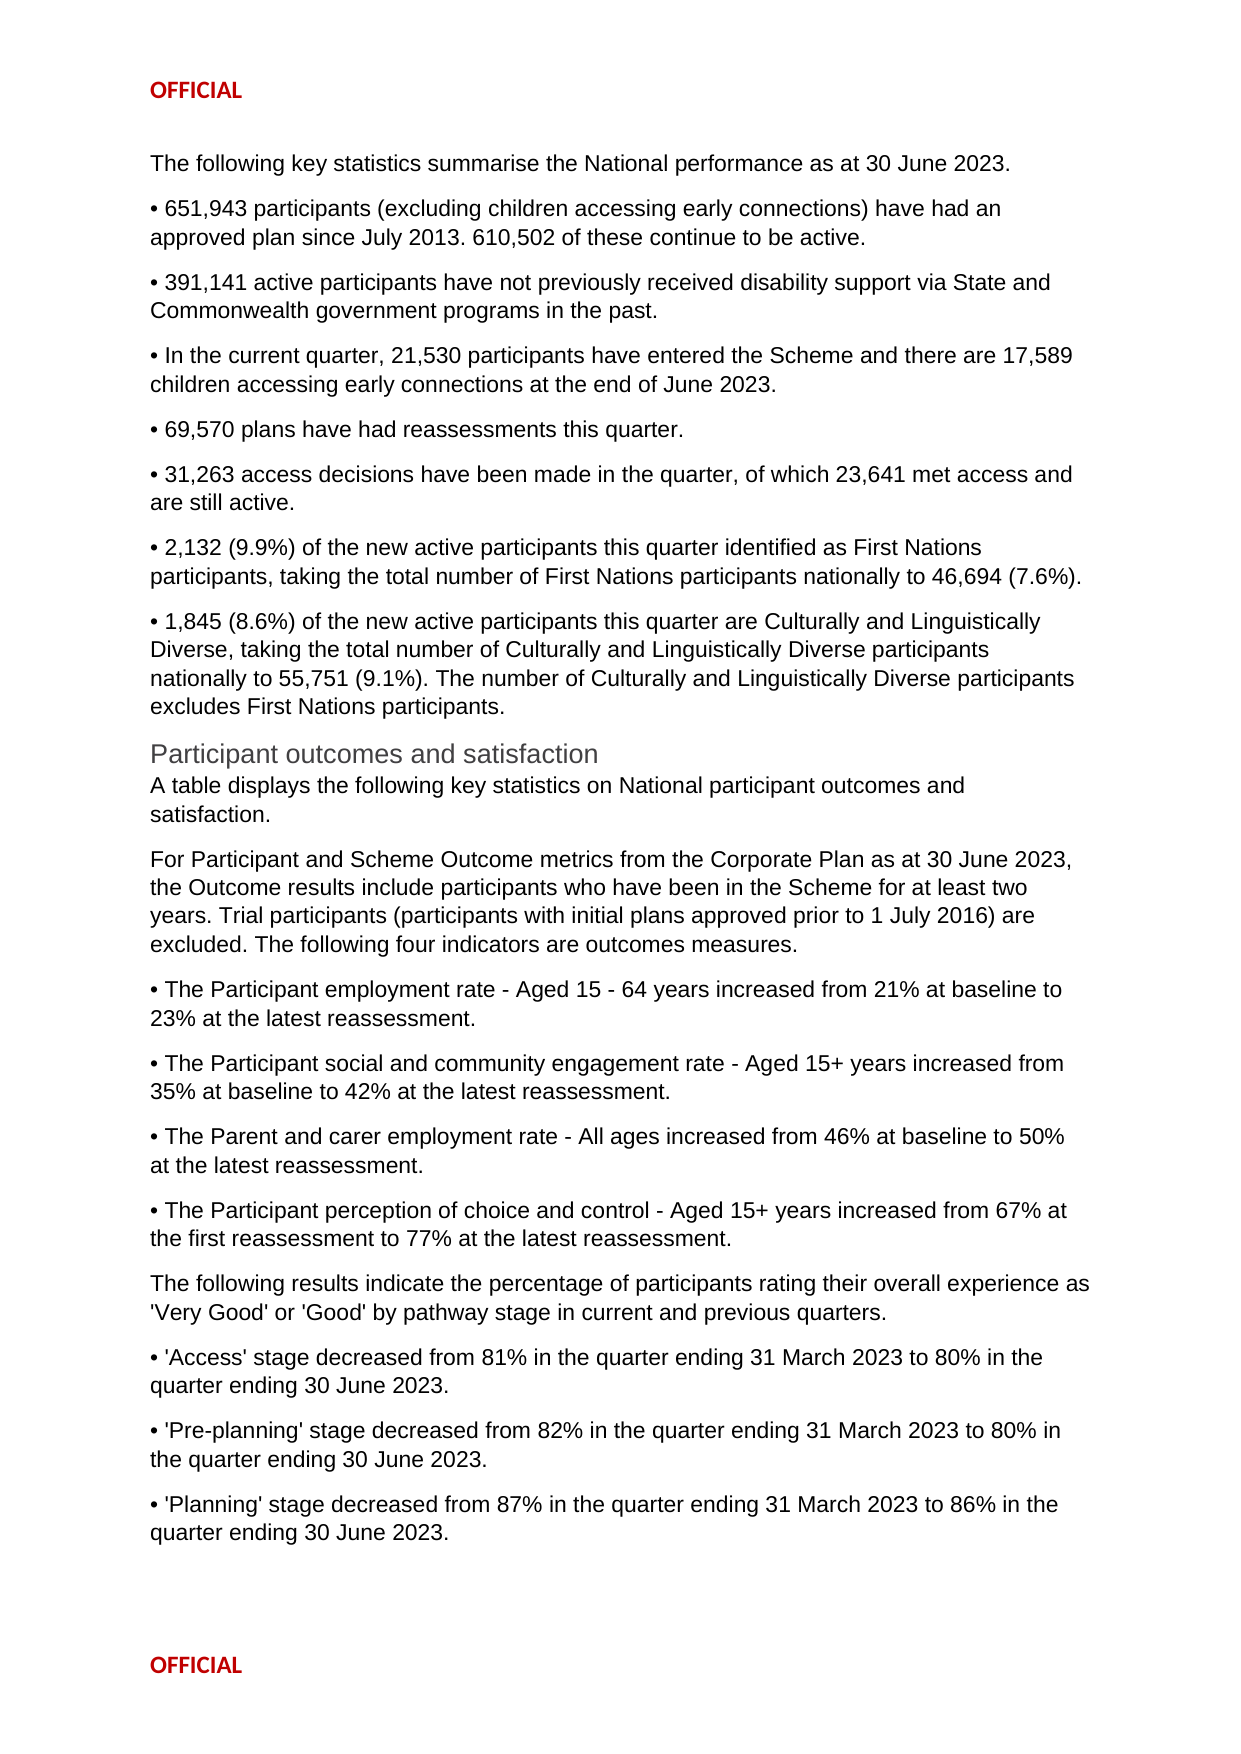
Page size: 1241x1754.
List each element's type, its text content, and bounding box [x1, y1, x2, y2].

text • 31,263 access decisions have been made in the quarter, of which 23,641 met access and are still active. [150, 461, 1090, 516]
text • 1,845 (8.6%) of the new active participants this quarter are Culturally and Linguistically Diverse, taking the total number of Culturally and Linguistically Diverse participants nationally to 55,751 (9.1%). The number of Culturally and Linguistically Diverse participants excludes First Nations participants. [150, 608, 1090, 719]
text • 2,132 (9.9%) of the new active participants this quarter identified as First Nations participants, taking the total number of First Nations participants nationally to 46,694 (7.6%). [150, 534, 1090, 589]
text • 'Access' stage decreased from 81% in the quarter ending 31 March 2023 to 80% in the quarter ending 30 June 2023. [150, 1344, 1090, 1398]
text • The Participant perception of choice and control - Aged 15+ years increased from 67% at the first reassessment to 77% at the latest reassessment. [150, 1197, 1090, 1251]
subtitle Participant outcomes and satisfaction [150, 738, 1090, 769]
text • 651,943 participants (excluding children accessing early connections) have had an approved plan since July 2013. 610,502 of these continue to be active. [150, 195, 1090, 250]
text • The Participant social and community engagement rate - Aged 15+ years increased from 35% at baseline to 42% at the latest reassessment. [150, 1049, 1090, 1104]
text • 'Planning' stage decreased from 87% in the quarter ending 31 March 2023 to 86% in the quarter ending 30 June 2023. [150, 1491, 1090, 1546]
text • 'Pre-planning' stage decreased from 82% in the quarter ending 31 March 2023 to 80% in the quarter ending 30 June 2023. [150, 1417, 1090, 1472]
text The following key statistics summarise the National performance as at 30 June 2023. [150, 150, 1090, 176]
text For Participant and Scheme Outcome metrics from the Corporate Plan as at 30 June 2023, the Outcome results include participants who have been in the Scheme for at least two years. Trial participants (participants with initial plans approved prior to 1 July 2016) are excluded. The following four indicators are outcomes measures. [150, 846, 1090, 957]
text • The Parent and carer employment rate - All ages increased from 46% at baseline to 50% at the latest reassessment. [150, 1123, 1090, 1178]
text • 391,141 active participants have not previously received disability support via State and Commonwealth government programs in the past. [150, 269, 1090, 323]
text • The Participant employment rate - Aged 15 - 64 years increased from 21% at baseline to 23% at the latest reassessment. [150, 976, 1090, 1031]
text • 69,570 plans have had reassessments this quarter. [150, 416, 1090, 442]
text • In the current quarter, 21,530 participants have entered the Scheme and there are 17,589 children accessing early connections at the end of June 2023. [150, 342, 1090, 397]
text A table displays the following key statistics on National participant outcomes and satisfaction. [150, 772, 1090, 827]
text The following results indicate the percentage of participants rating their overall experience as 'Very Good' or 'Good' by pathway stage in current and previous quarters. [150, 1270, 1090, 1325]
